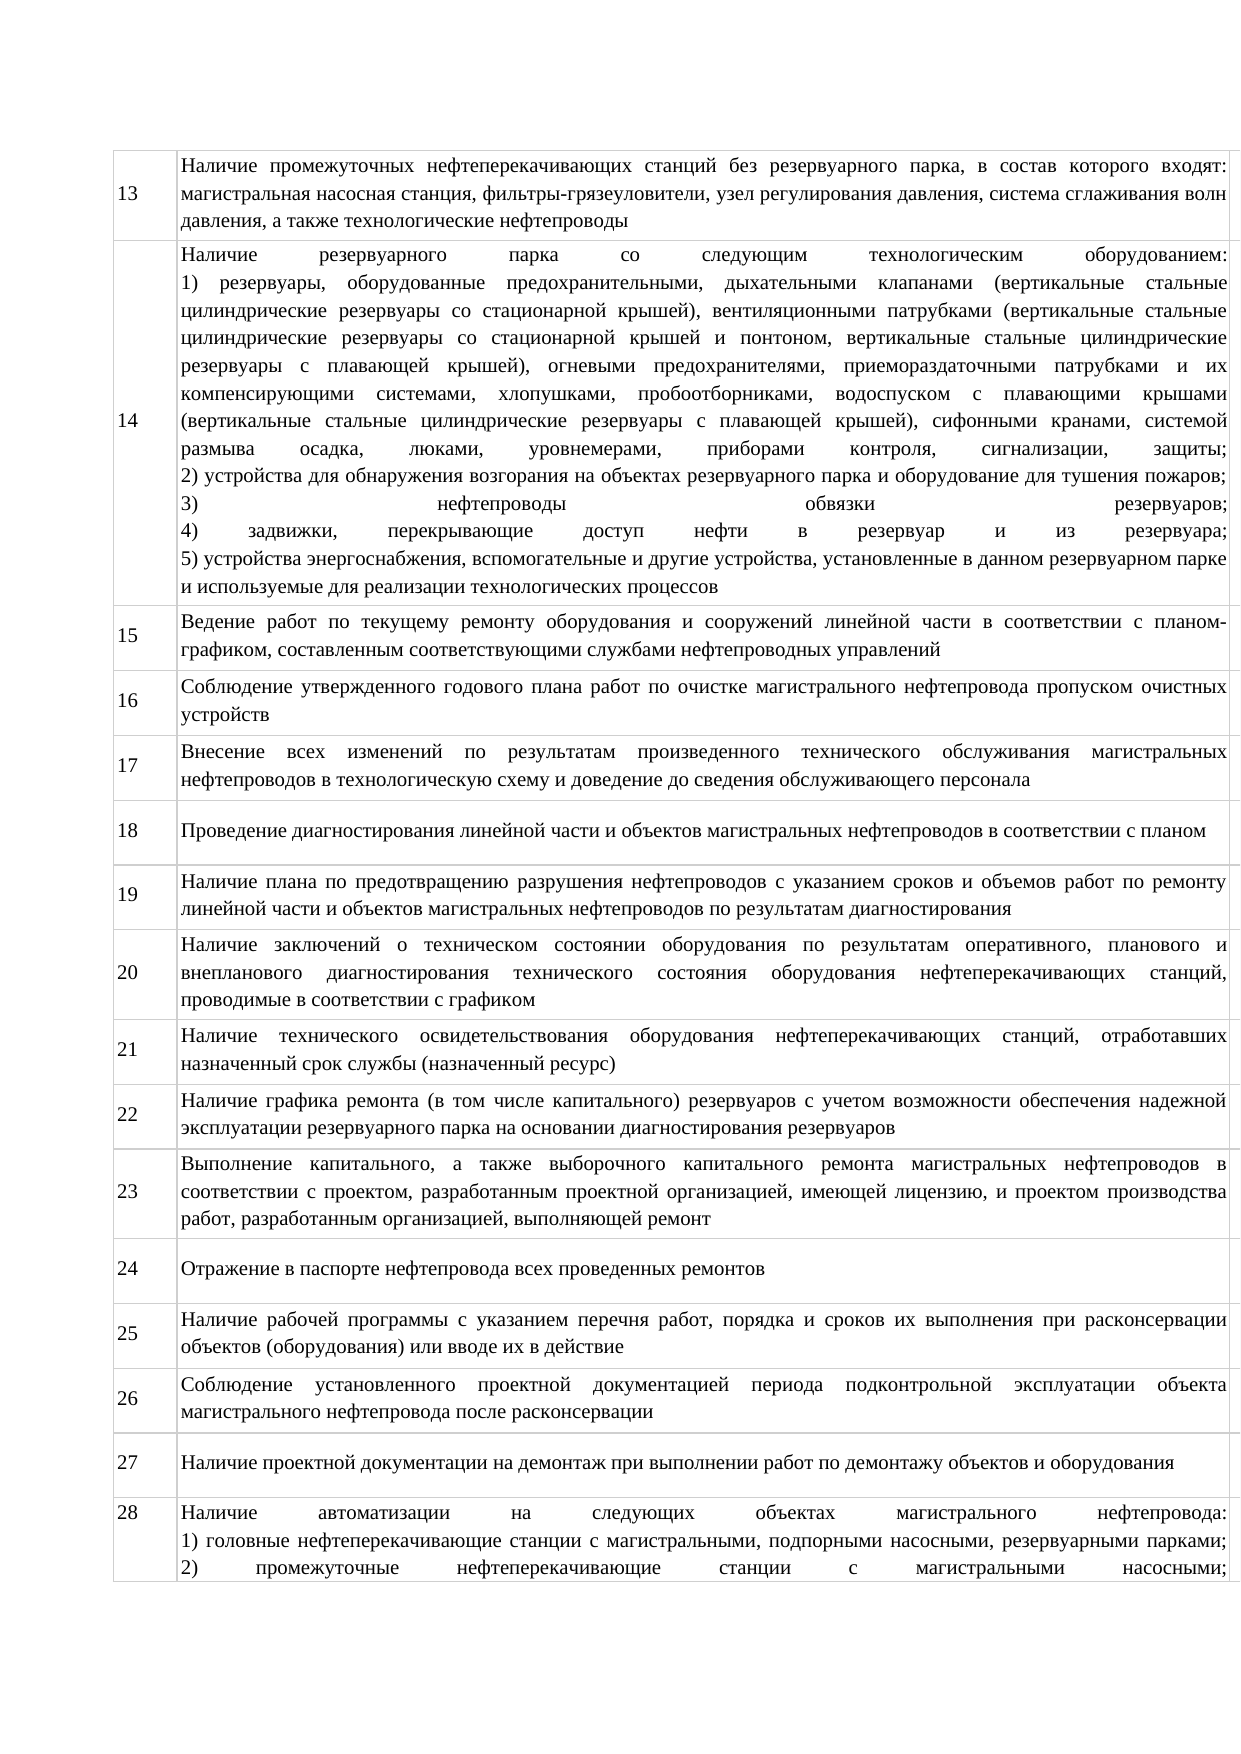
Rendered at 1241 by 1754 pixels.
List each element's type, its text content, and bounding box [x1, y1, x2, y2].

table_cell [1230, 1369, 1240, 1432]
table_cell [1230, 801, 1240, 864]
table_cell Внесение всех изменений по результатам произведенного технического обслуживания магистральных нефтепроводов в технологическую схему и доведение до сведения обслуживающего персонала [178, 736, 1229, 799]
table_cell 18 [114, 801, 176, 864]
table_cell [1230, 606, 1240, 670]
table_cell [1230, 1085, 1240, 1148]
table_cell [1230, 671, 1240, 735]
table_cell 22 [114, 1085, 176, 1148]
table_cell [1230, 930, 1240, 1019]
table_cell Наличие рабочей программы с указанием перечня работ, порядка и сроков их выполнения при расконсервации объектов (оборудования) или вводе их в действие [178, 1304, 1229, 1367]
table_cell Выполнение капитального, а также выборочного капитального ремонта магистральных нефтепроводов в соответствии с проектом, разработанным проектной организацией, имеющей лицензию, и проектом производства работ, разработанным организацией, выполняющей ремонт [178, 1150, 1229, 1238]
table_cell [1230, 1304, 1240, 1367]
table_cell Проведение диагностирования линейной части и объектов магистральных нефтепроводов в соответствии с планом [178, 801, 1229, 864]
table_cell 28 [114, 1498, 176, 1581]
table_cell 23 [114, 1150, 176, 1238]
table_cell 20 [114, 930, 176, 1019]
table_cell [1230, 1020, 1240, 1083]
table_cell Ведение работ по текущему ремонту оборудования и сооружений линейной части в соответствии с планом-графиком, составленным соответствующими службами нефтепроводных управлений [178, 606, 1229, 670]
table_cell 17 [114, 736, 176, 799]
table_cell Наличие промежуточных нефтеперекачивающих станций без резервуарного парка, в состав которого входят: магистральная насосная станция, фильтры-грязеуловители, узел регулирования давления, система сглаживания волн давления, а также технологические нефтепроводы [178, 151, 1229, 239]
table_cell 19 [114, 866, 176, 929]
table_cell [1230, 1498, 1240, 1581]
table_cell 26 [114, 1369, 176, 1432]
table_cell 25 [114, 1304, 176, 1367]
table_cell Соблюдение утвержденного годового плана работ по очистке магистрального нефтепровода пропуском очистных устройств [178, 671, 1229, 735]
table_cell [1230, 1150, 1240, 1238]
table_cell [1230, 1434, 1240, 1497]
table_cell 14 [114, 241, 176, 605]
table_cell [1230, 1239, 1240, 1303]
table_cell [1230, 151, 1240, 239]
table_cell 15 [114, 606, 176, 670]
table_cell [1230, 866, 1240, 929]
table_cell Наличие плана по предотвращению разрушения нефтепроводов с указанием сроков и объемов работ по ремонту линейной части и объектов магистральных нефтепроводов по результатам диагностирования [178, 866, 1229, 929]
table_cell Соблюдение установленного проектной документацией периода подконтрольной эксплуатации объекта магистрального нефтепровода после расконсервации [178, 1369, 1229, 1432]
table_cell [1230, 736, 1240, 799]
table_cell Наличие графика ремонта (в том числе капитального) резервуаров с учетом возможности обеспечения надежной эксплуатации резервуарного парка на основании диагностирования резервуаров [178, 1085, 1229, 1148]
table_cell Наличие проектной документации на демонтаж при выполнении работ по демонтажу объектов и оборудования [178, 1434, 1229, 1497]
table_cell 13 [114, 151, 176, 239]
table_cell Отражение в паспорте нефтепровода всех проведенных ремонтов [178, 1239, 1229, 1303]
table_cell Наличие резервуарного парка со следующим технологическим оборудованием: 1) резервуары, оборудованные предохранительными, дыхательными клапанами (вертикальные стальные цилиндрические резервуары со стационарной крышей), вентиляционными патрубками (вертикальные стальные цилиндрические резервуары со стационарной крышей и понтоном, вертикальные стальные цилиндрические резервуары с плавающей крышей), огневыми предохранителями, приемораздаточными патрубками и их компенсирующими системами, хлопушками, пробоотборниками, водоспуском с плавающими крышами (вертикальные стальные цилиндрические резервуары с плавающей крышей), сифонными кранами, системой размыва осадка, люками, уровнемерами, приборами контроля, сигнализации, защиты; 2) устройства для обнаружения возгорания на объектах резервуарного парка и оборудование для тушения пожаров; 3) нефтепроводы обвязки резервуаров; 4) задвижки, перекрывающие доступ нефти в резервуар и из резервуара; 5) устройства энергоснабжения, вспомогательные и другие устройства, установленные в данном резервуарном парке и используемые для реализации технологических процессов [178, 241, 1229, 605]
table_cell 21 [114, 1020, 176, 1083]
table_cell 27 [114, 1434, 176, 1497]
table_cell 24 [114, 1239, 176, 1303]
table_cell 16 [114, 671, 176, 735]
table_cell [1230, 241, 1240, 605]
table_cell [178, 1498, 1229, 1581]
table_cell Наличие технического освидетельствования оборудования нефтеперекачивающих станций, отработавших назначенный срок службы (назначенный ресурс) [178, 1020, 1229, 1083]
table_cell Наличие заключений о техническом состоянии оборудования по результатам оперативного, планового и внепланового диагностирования технического состояния оборудования нефтеперекачивающих станций, проводимые в соответствии с графиком [178, 930, 1229, 1019]
